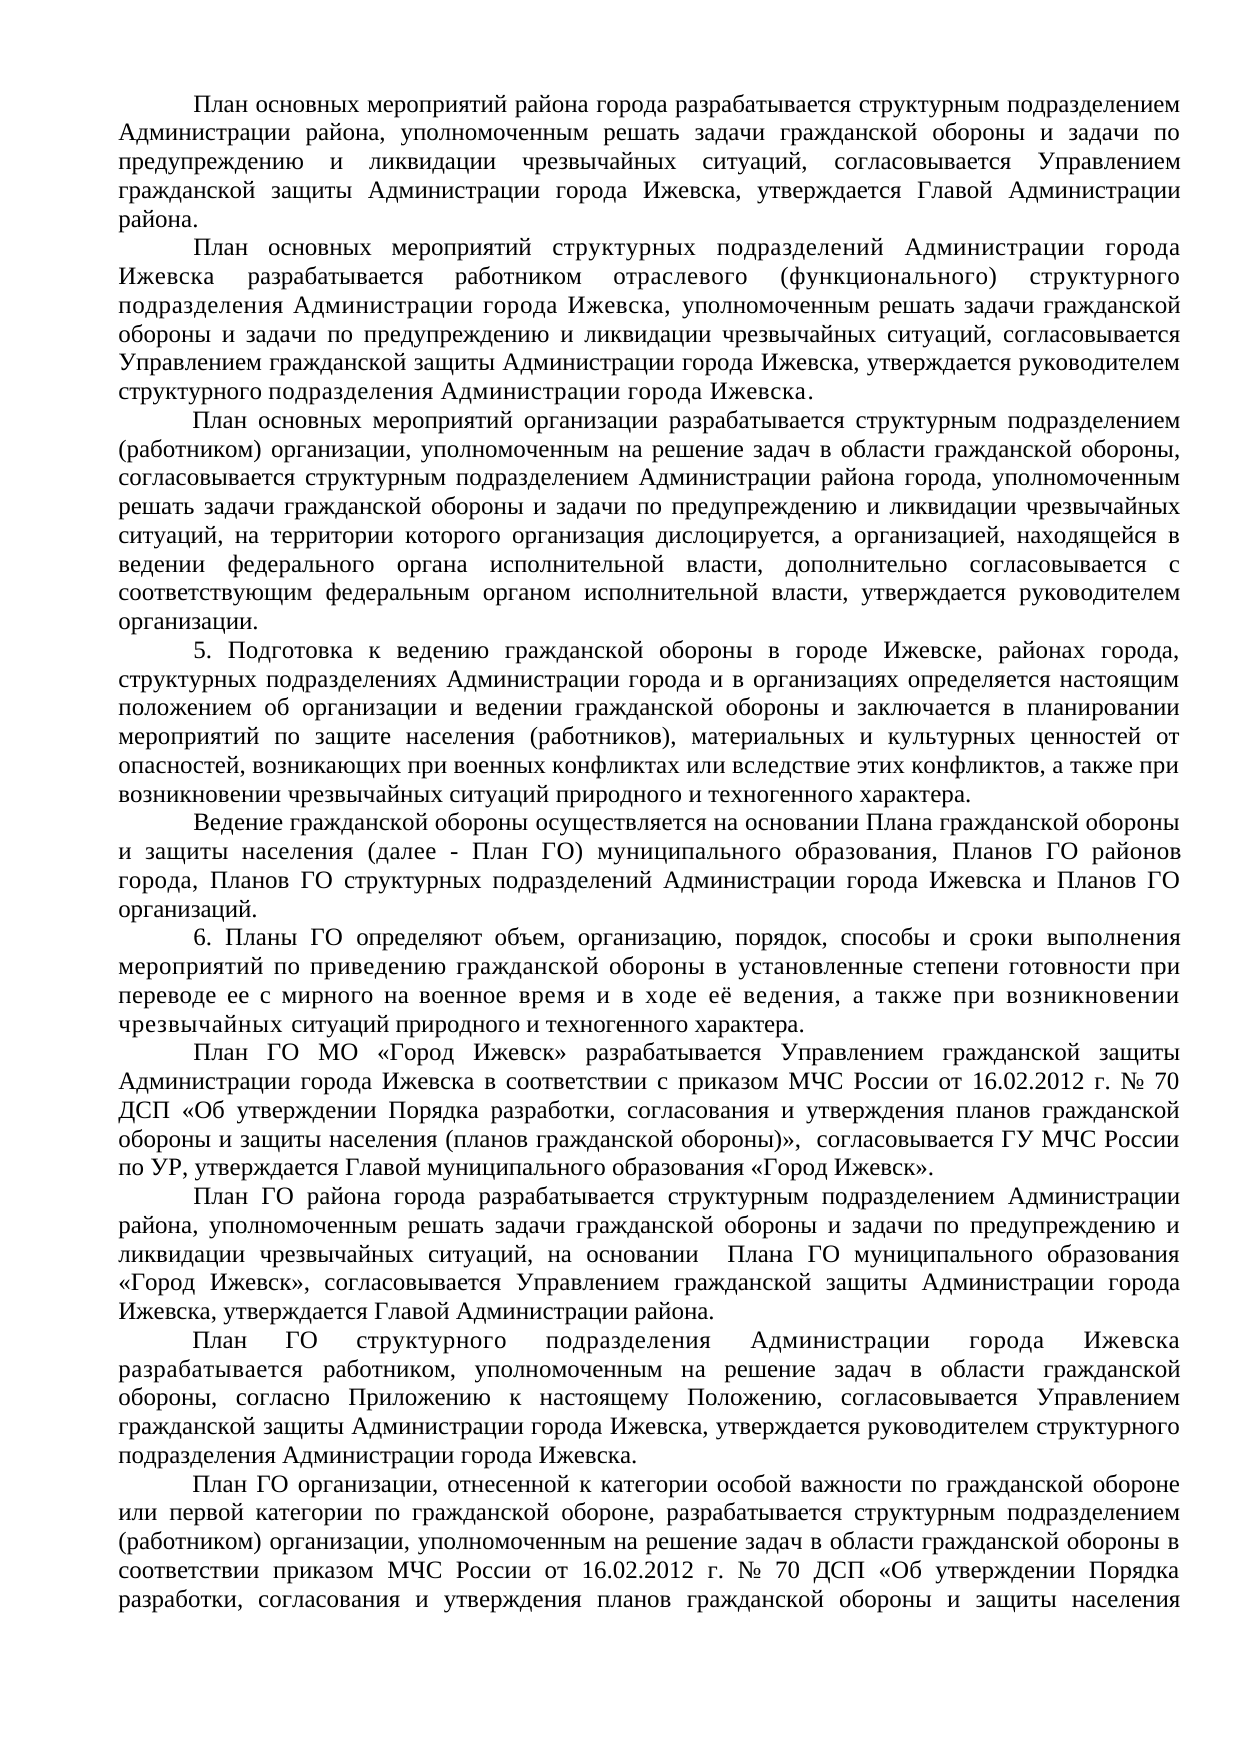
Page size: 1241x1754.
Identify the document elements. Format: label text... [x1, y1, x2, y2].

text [118, 1469, 1181, 1612]
text План основных мероприятий организации разрабатывается структурным подразделением (работником) организации, уполномоченным на решение задач в области гражданской обороны, согласовывается структурным подразделением Администрации района города, уполномоченным решать задачи гражданской обороны и задачи по предупреждению и ликвидации чрезвычайных ситуаций, на территории которого организация дислоцируется, а организацией, находящейся в ведении федерального органа исполнительной власти, дополнительно согласовывается с соответствующим федеральным органом исполнительной власти, утверждается руководителем организации. [118, 405, 1181, 635]
text План основных мероприятий района города разрабатывается структурным подразделением Администрации района, уполномоченным решать задачи гражданской обороны и задачи по предупреждению и ликвидации чрезвычайных ситуаций, согласовывается Управлением гражданской защиты Администрации города Ижевска, утверждается Главой Администрации района. [118, 89, 1181, 232]
text План основных мероприятий структурных подразделений Администрации города Ижевска разрабатывается работником отраслевого (функционального) структурного подразделения Администрации города Ижевска, уполномоченным решать задачи гражданской обороны и задачи по предупреждению и ликвидации чрезвычайных ситуаций, согласовывается Управлением гражданской защиты Администрации города Ижевска, утверждается руководителем структурного подразделения Администрации города Ижевска. [118, 232, 1181, 405]
text План ГО района города разрабатывается структурным подразделением Администрации района, уполномоченным решать задачи гражданской обороны и задачи по предупреждению и ликвидации чрезвычайных ситуаций, на основании Плана ГО муниципального образования «Город Ижевск», согласовывается Управлением гражданской защиты Администрации города Ижевска, утверждается Главой Администрации района. [118, 1181, 1181, 1325]
text Ведение гражданской обороны осуществляется на основании Плана гражданской обороны и защиты населения (далее - План ГО) муниципального образования, Планов ГО районов города, Планов ГО структурных подразделений Администрации города Ижевска и Планов ГО организаций. [118, 807, 1181, 922]
text 5. Подготовка к ведению гражданской обороны в городе Ижевске, районах города, структурных подразделениях Администрации города и в организациях определяется настоящим положением об организации и ведении гражданской обороны и заключается в планировании мероприятий по защите населения (работников), материальных и культурных ценностей от опасностей, возникающих при военных конфликтах или вследствие этих конфликтов, а также при возникновении чрезвычайных ситуаций природного и техногенного характера. [118, 635, 1181, 807]
text План ГО структурного подразделения Администрации города Ижевска разрабатывается работником, уполномоченным на решение задач в области гражданской обороны, согласно Приложению к настоящему Положению, согласовывается Управлением гражданской защиты Администрации города Ижевска, утверждается руководителем структурного подразделения Администрации города Ижевска. [118, 1325, 1181, 1469]
text План ГО МО «Город Ижевск» разрабатывается Управлением гражданской защиты Администрации города Ижевска в соответствии с приказом МЧС России от 16.02.2012 г. № 70 ДСП «Об утверждении Порядка разработки, согласования и утверждения планов гражданской обороны и защиты населения (планов гражданской обороны)», согласовывается ГУ МЧС России по УР, утверждается Главой муниципального образования «Город Ижевск». [118, 1037, 1181, 1181]
text 6. Планы ГО определяют объем, организацию, порядок, способы и сроки выполнения мероприятий по приведению гражданской обороны в установленные степени готовности при переводе ее с мирного на военное время и в ходе её ведения, а также при возникновении чрезвычайных ситуаций природного и техногенного характера. [118, 922, 1181, 1037]
